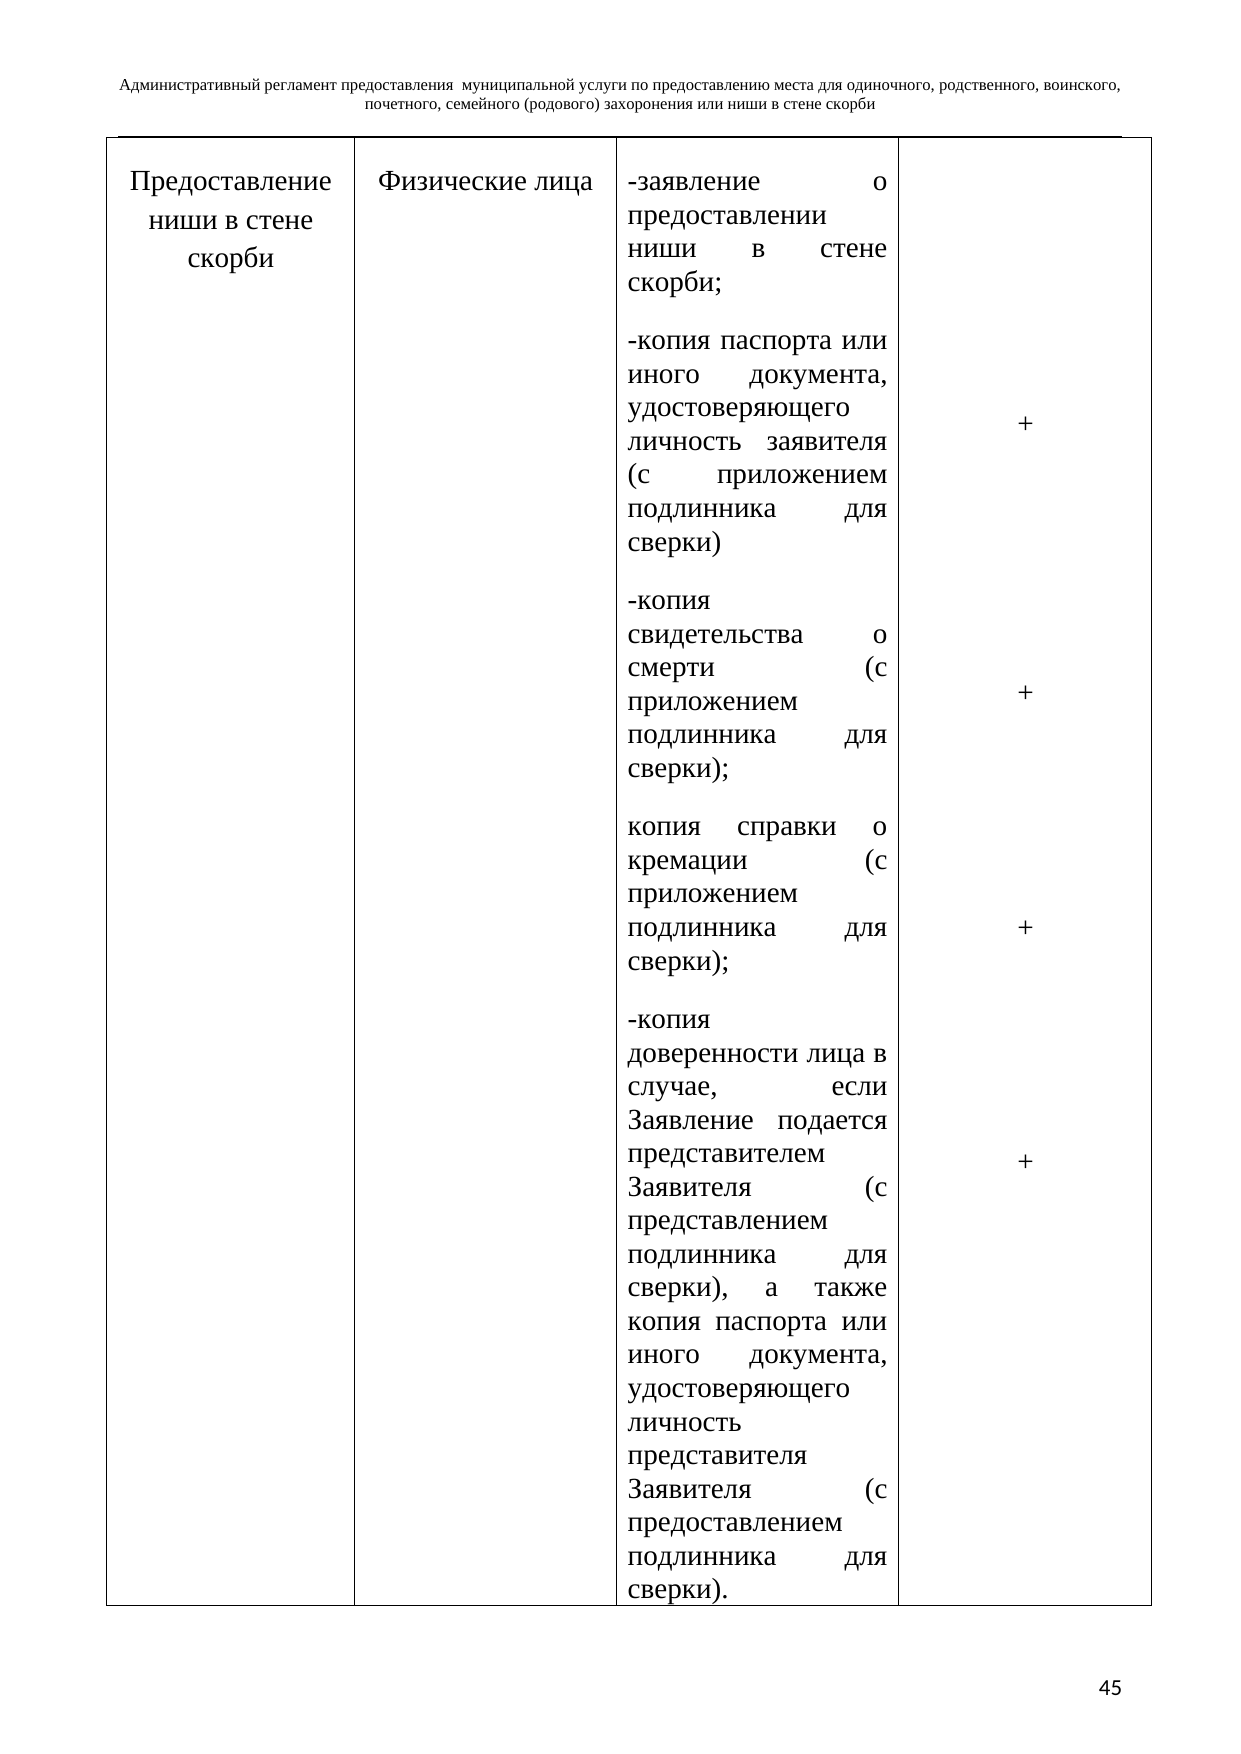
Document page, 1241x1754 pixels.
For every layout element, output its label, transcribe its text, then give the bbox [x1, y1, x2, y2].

table_cell Предоставление ниши в стене скорби [107, 138, 354, 1605]
table_cell Физические лица [355, 138, 616, 1605]
table_cell -заявление о предоставлении ниши в стене скорби; -копия паспорта или иного документа, удостоверяющего личность заявителя (с приложением подлинника для сверки) -копия свидетельства о смерти (с приложением подлинника для сверки); копия справки о кремации (с приложением подлинника для сверки); -копия доверенности лица в случае, если Заявление подается представителем Заявителя (с представлением подлинника для сверки), а также копия паспорта или иного документа, удостоверяющего личность представителя Заявителя (с предоставлением подлинника для сверки). [617, 138, 898, 1605]
table_cell + + + + [899, 138, 1151, 1605]
